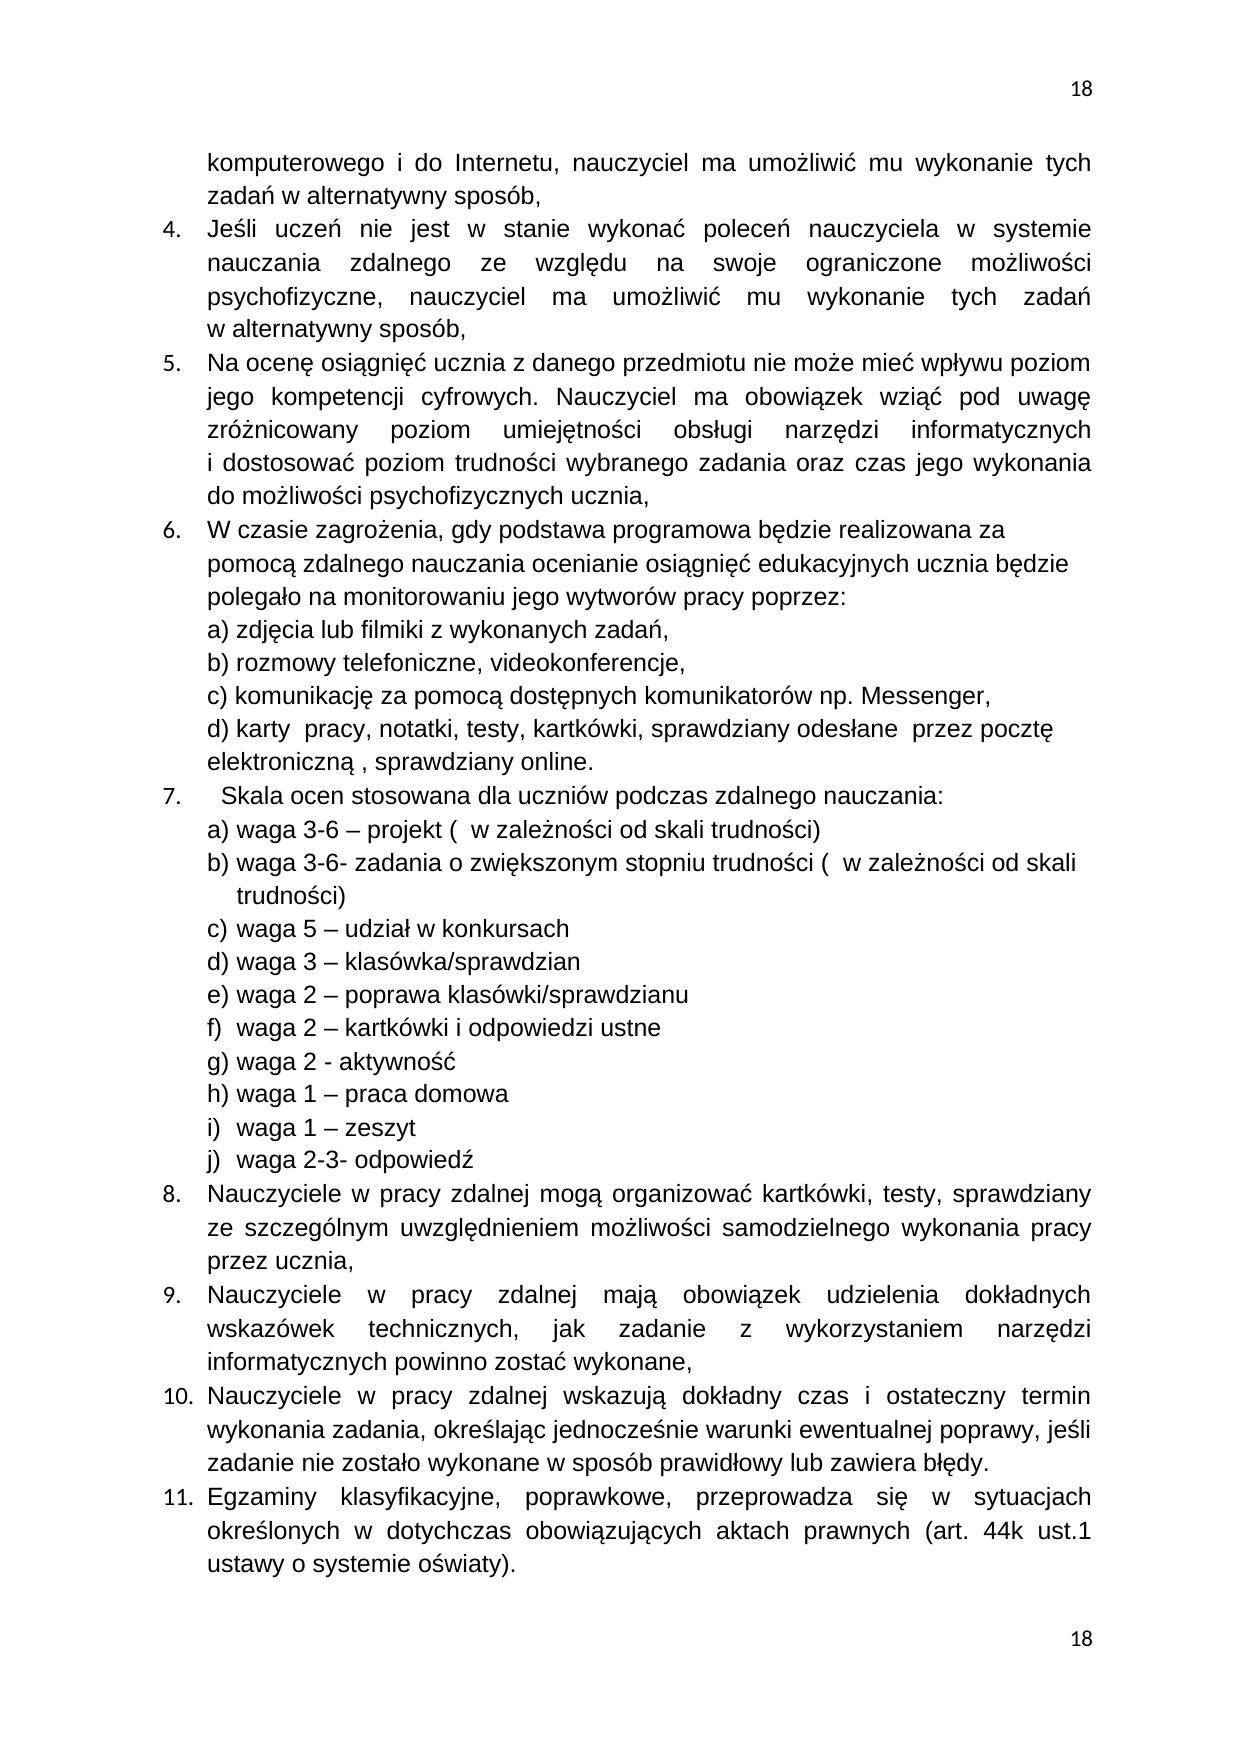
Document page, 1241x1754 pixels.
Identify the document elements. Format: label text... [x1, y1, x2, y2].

list waga 2 – poprawa klasówki/sprawdzianu [207, 980, 1093, 1009]
list waga 1 – zeszyt [207, 1112, 1093, 1141]
list waga 2 - aktywność [207, 1046, 1093, 1075]
list Na ocenę osiągnięć ucznia z danego przedmiotu nie może mieć wpływu poziom jego kompetencji cyfrowych. Nauczyciel ma obowiązek wziąć pod uwagę zróżnicowany poziom umiejętności obsługi narzędzi informatycznych i dostosować poziom trudności wybranego zadania oraz czas jego wykonania do możliwości psychofizycznych ucznia, [162, 347, 1093, 510]
list waga 3 – klasówka/sprawdzian [207, 947, 1093, 976]
list W czasie zagrożenia, gdy podstawa programowa będzie realizowana za pomocą zdalnego nauczania ocenianie osiągnięć edukacyjnych ucznia będzie polegało na monitorowaniu jego wytworów pracy poprzez: a) zdjęcia lub filmiki z wykonanych zadań, b) rozmowy telefoniczne, videokonferencje, c) komunikację za pomocą dostępnych komunikatorów np. Messenger, d) karty pracy, notatki, testy, kartkówki, sprawdziany odesłane przez pocztę elektroniczną , sprawdziany online. [162, 514, 1093, 776]
list Nauczyciele w pracy zdalnej mogą organizować kartkówki, testy, sprawdziany ze szczególnym uwzględnieniem możliwości samodzielnego wykonania pracy przez ucznia, [162, 1178, 1093, 1275]
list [162, 148, 1093, 209]
list Skala ocen stosowana dla uczniów podczas zdalnego nauczania: [162, 780, 1093, 811]
list waga 5 – udział w konkursach [207, 914, 1093, 943]
list waga 2-3- odpowiedź [207, 1146, 1093, 1174]
list waga 3-6- zadania o zwiększonym stopniu trudności ( w zależności od skali trudności) [207, 848, 1093, 910]
list Egzaminy klasyfikacyjne, poprawkowe, przeprowadza się w sytuacjach określonych w dotychczas obowiązujących aktach prawnych (art. 44k ust.1 ustawy o systemie oświaty). [162, 1481, 1093, 1578]
list Nauczyciele w pracy zdalnej mają obowiązek udzielenia dokładnych wskazówek technicznych, jak zadanie z wykorzystaniem narzędzi informatycznych powinno zostać wykonane, [162, 1279, 1093, 1376]
list Jeśli uczeń nie jest w stanie wykonać poleceń nauczyciela w systemie nauczania zdalnego ze względu na swoje ograniczone możliwości psychofizyczne, nauczyciel ma umożliwić mu wykonanie tych zadań w alternatywny sposób, [162, 214, 1093, 343]
list Nauczyciele w pracy zdalnej wskazują dokładny czas i ostateczny termin wykonania zadania, określając jednocześnie warunki ewentualnej poprawy, jeśli zadanie nie zostało wykonane w sposób prawidłowy lub zawiera błędy. [162, 1380, 1093, 1477]
list waga 1 – praca domowa [207, 1079, 1093, 1108]
list waga 2 – kartkówki i odpowiedzi ustne [207, 1013, 1093, 1042]
list waga 3-6 – projekt ( w zależności od skali trudności) [207, 815, 1093, 844]
